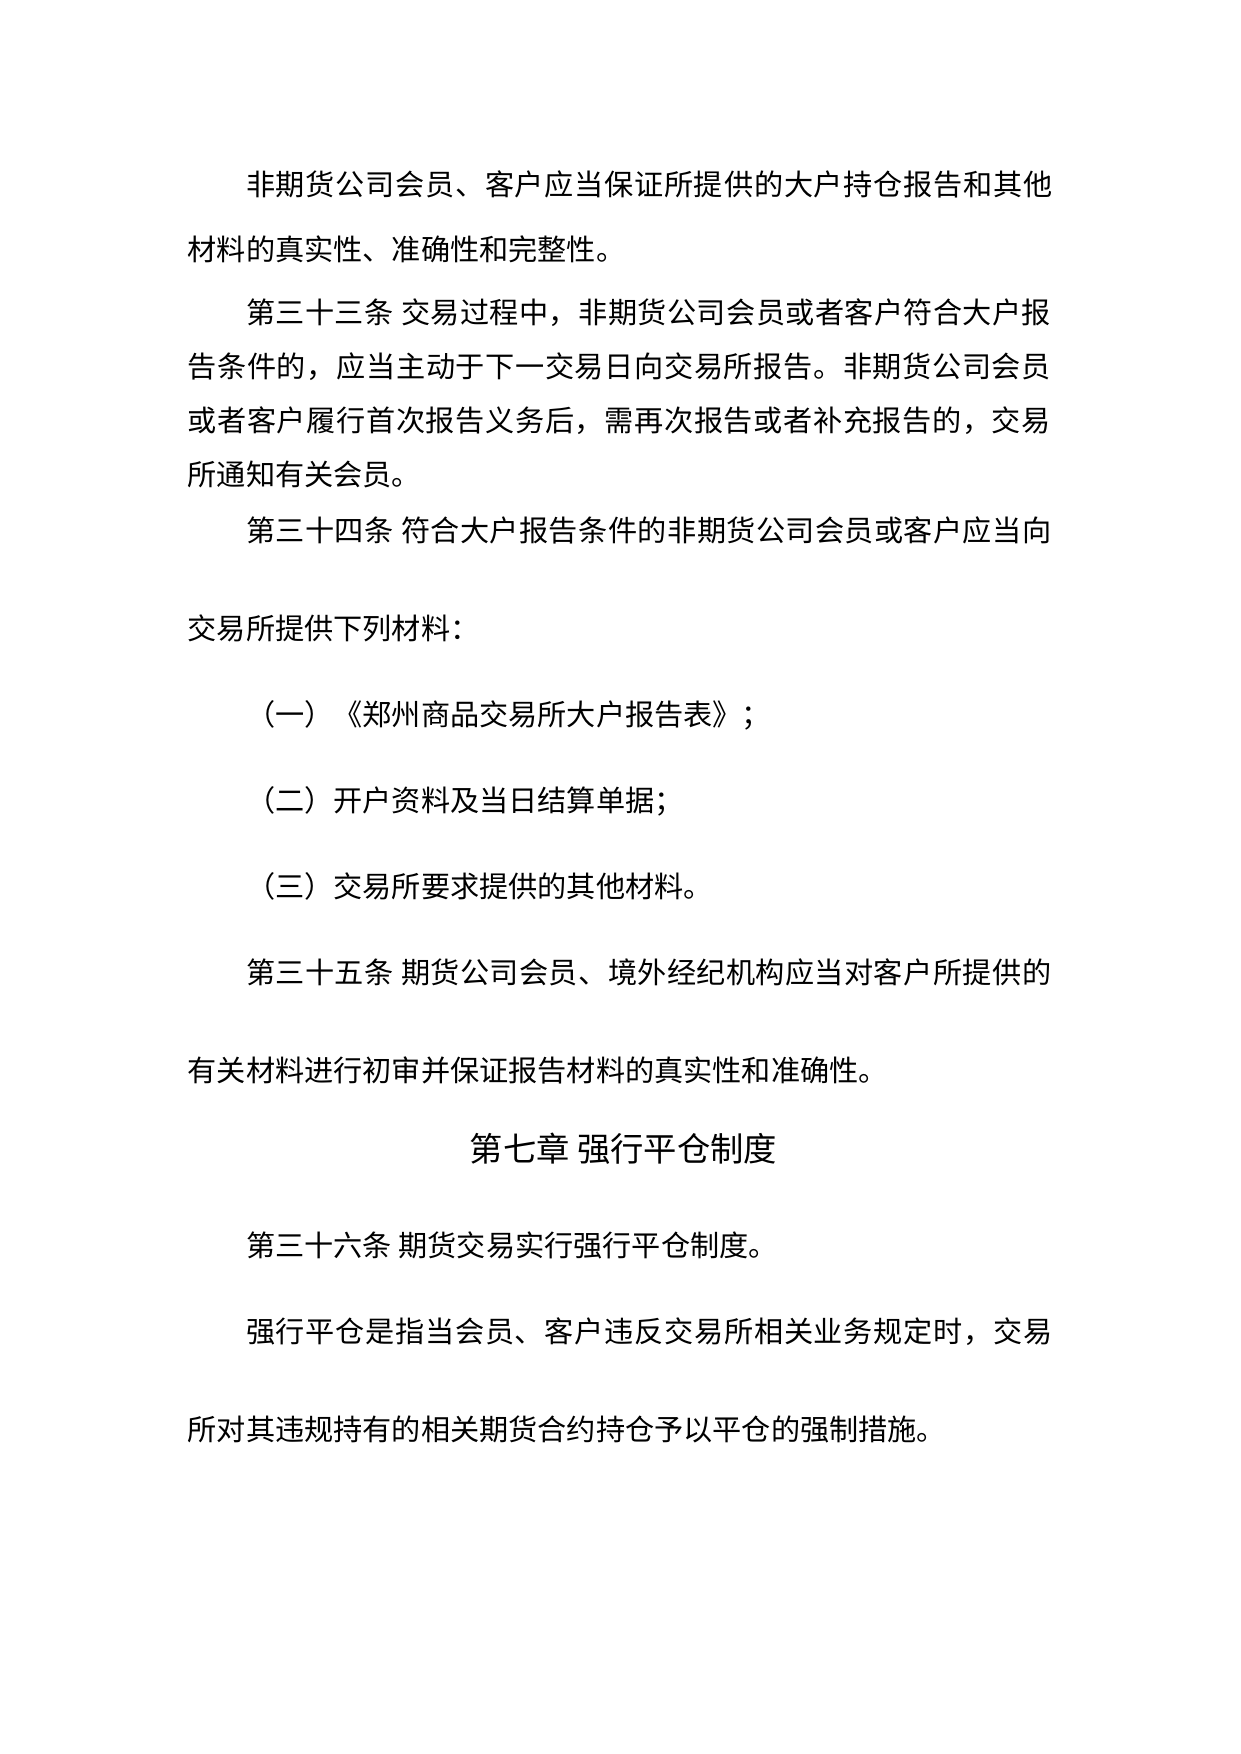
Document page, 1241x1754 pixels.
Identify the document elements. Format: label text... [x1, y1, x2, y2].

text 强行平仓是指当会员、客户违反交易所相关业务规定时，交易所对其违规持有的相关期货合约持仓予以平仓的强制措施。 [187, 1298, 1053, 1460]
text 非期货公司会员、客户应当保证所提供的大户持仓报告和其他材料的真实性、准确性和完整性。 [187, 150, 1053, 280]
text （一）《郑州商品交易所大户报告表》； [187, 680, 1053, 745]
text （二）开户资料及当日结算单据； [187, 766, 1053, 831]
text 第三十五条 期货公司会员、境外经纪机构应当对客户所提供的有关材料进行初审并保证报告材料的真实性和准确性。 [187, 939, 1053, 1101]
text 第三十四条 符合大户报告条件的非期货公司会员或客户应当向交易所提供下列材料： [187, 497, 1053, 659]
text 第三十六条 期货交易实行强行平仓制度。 [187, 1211, 1053, 1276]
text 第七章 强行平仓制度 [187, 1122, 1053, 1187]
text （三）交易所要求提供的其他材料。 [187, 853, 1053, 918]
text 第三十三条 交易过程中，非期货公司会员或者客户符合大户报告条件的，应当主动于下一交易日向交易所报告。非期货公司会员或者客户履行首次报告义务后，需再次报告或者补充报告的，交易所通知有关会员。 [187, 280, 1053, 497]
